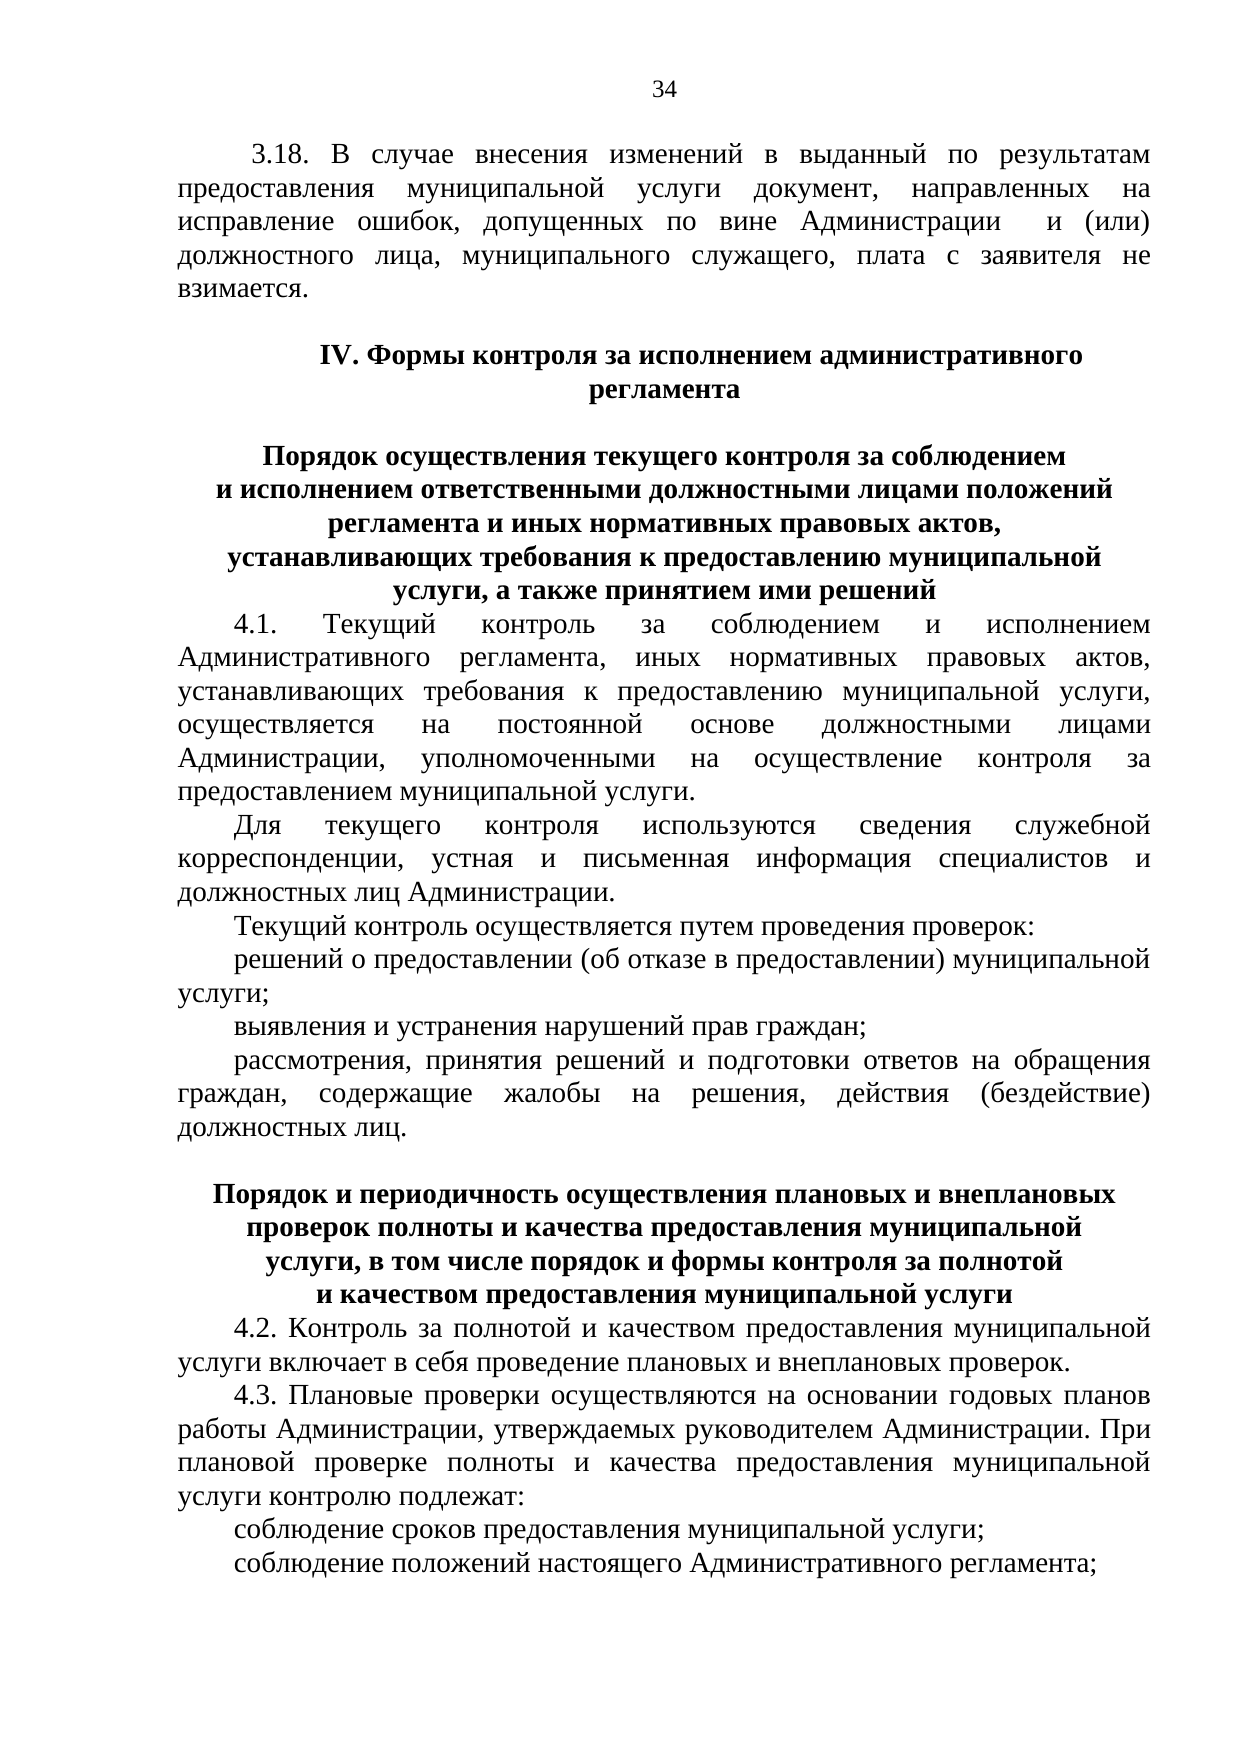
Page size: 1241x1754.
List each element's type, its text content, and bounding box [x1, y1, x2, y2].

text 3.18. В случае внесения изменений в выданный по результатам предоставления муниципальной услуги документ, направленных на исправление ошибок, допущенных по вине Администрации и (или) должностного лица, муниципального служащего, плата с заявителя не взимается. [177, 136, 1152, 304]
text IV. Формы контроля за исполнением административного регламента [177, 337, 1152, 404]
text решений о предоставлении (об отказе в предоставлении) муниципальной услуги; [177, 941, 1152, 1008]
text услуги, в том числе порядок и формы контроля за полнотой [177, 1243, 1152, 1277]
text соблюдение сроков предоставления муниципальной услуги; [177, 1511, 1152, 1545]
text Текущий контроль осуществляется путем проведения проверок: [177, 908, 1152, 941]
text проверок полноты и качества предоставления муниципальной [177, 1209, 1152, 1243]
text соблюдение положений настоящего Административного регламента; [177, 1545, 1152, 1578]
text 4.1. Текущий контроль за соблюдением и исполнением Административного регламента, иных нормативных правовых актов, устанавливающих требования к предоставлению муниципальной услуги, осуществляется на постоянной основе должностными лицами Администрации, уполномоченными на осуществление контроля за предоставлением муниципальной услуги. [177, 606, 1152, 807]
text Для текущего контроля используются сведения служебной корреспонденции, устная и письменная информация специалистов и должностных лиц Администрации. [177, 807, 1152, 908]
text услуги, а также принятием ими решений [177, 572, 1152, 606]
text и качеством предоставления муниципальной услуги [177, 1277, 1152, 1310]
text рассмотрения, принятия решений и подготовки ответов на обращения граждан, содержащие жалобы на решения, действия (бездействие) должностных лиц. [177, 1042, 1152, 1142]
text 4.3. Плановые проверки осуществляются на основании годовых планов работы Администрации, утверждаемых руководителем Администрации. При плановой проверке полноты и качества предоставления муниципальной услуги контролю подлежат: [177, 1377, 1152, 1511]
text регламента и иных нормативных правовых актов, [177, 505, 1152, 539]
text устанавливающих требования к предоставлению муниципальной [177, 539, 1152, 572]
text Порядок осуществления текущего контроля за соблюдением [177, 438, 1152, 472]
text 4.2. Контроль за полнотой и качеством предоставления муниципальной услуги включает в себя проведение плановых и внеплановых проверок. [177, 1310, 1152, 1377]
text и исполнением ответственными должностными лицами положений [177, 472, 1152, 505]
text Порядок и периодичность осуществления плановых и внеплановых [177, 1176, 1152, 1209]
text выявления и устранения нарушений прав граждан; [177, 1008, 1152, 1042]
